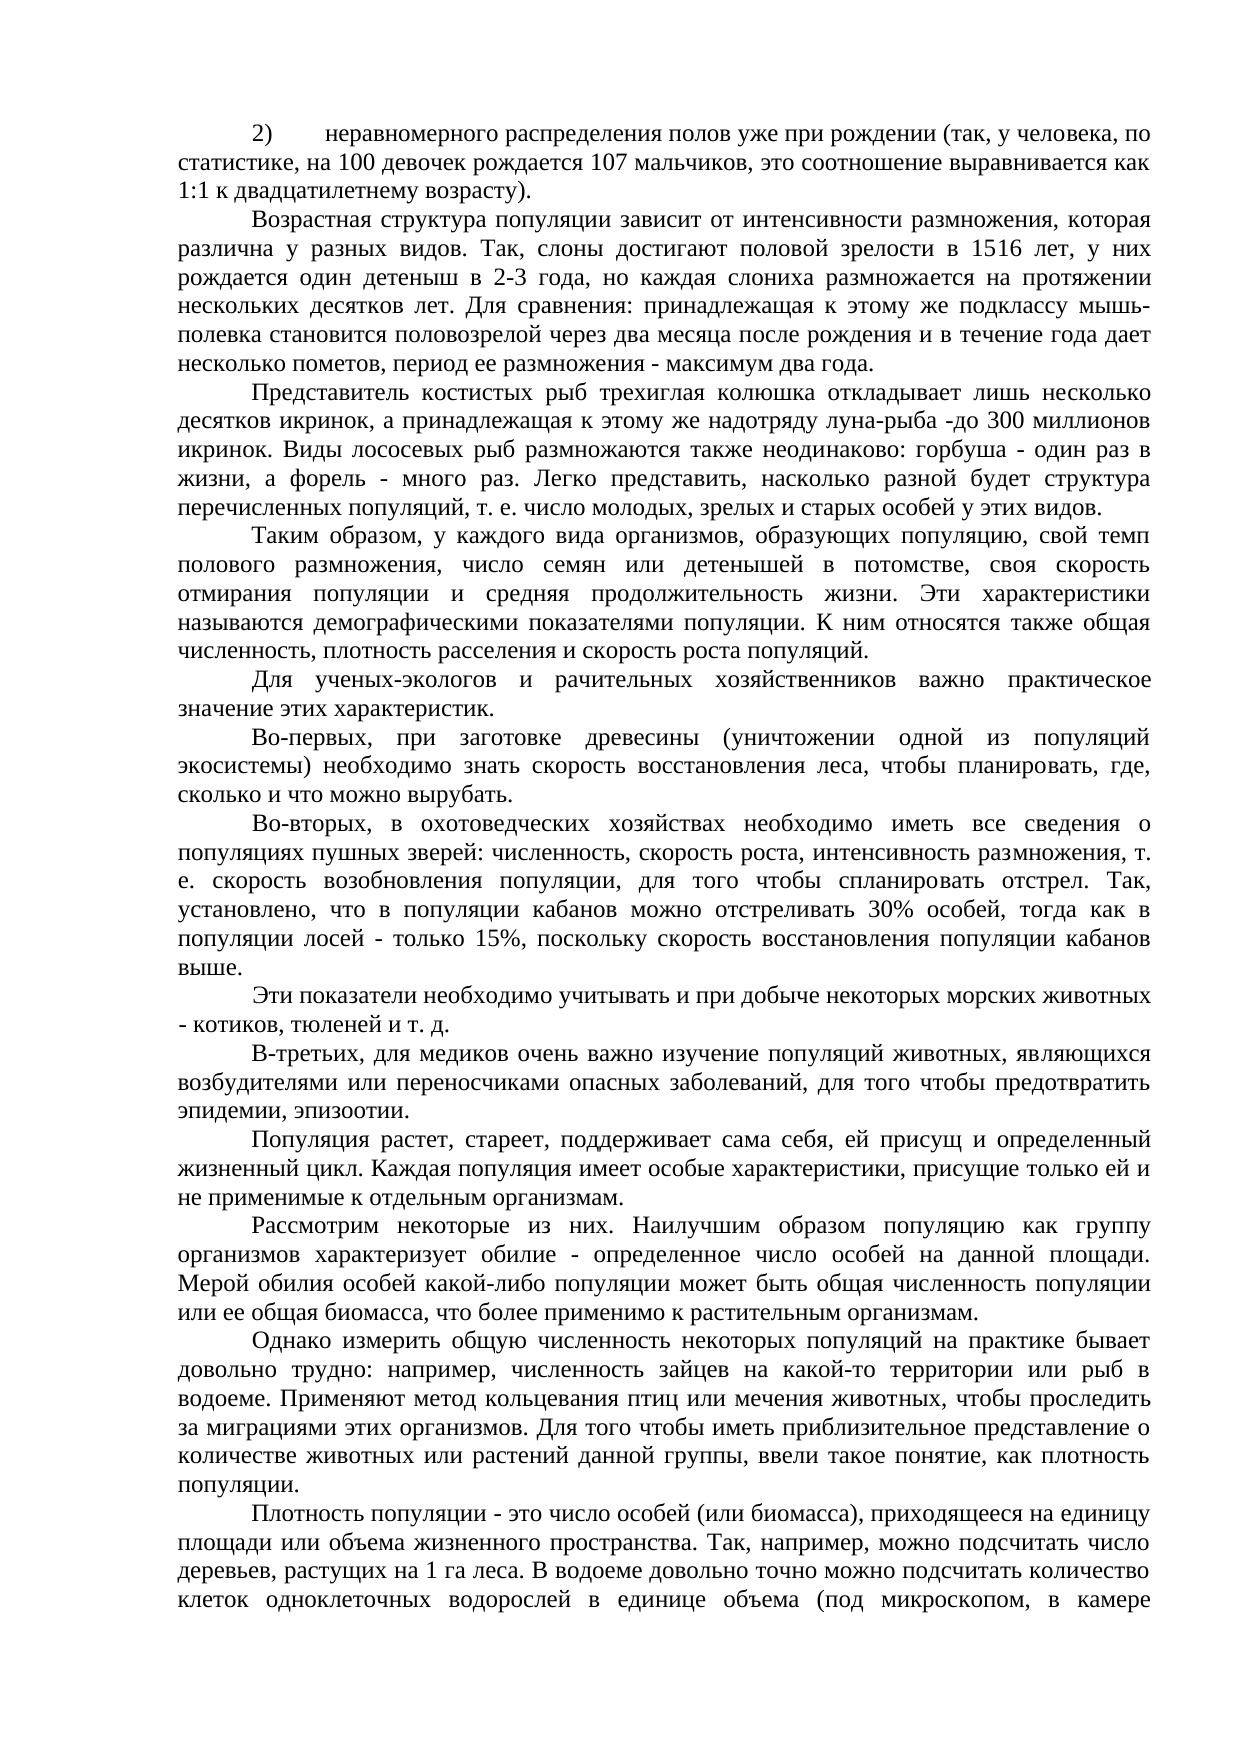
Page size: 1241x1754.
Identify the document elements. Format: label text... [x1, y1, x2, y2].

text Возрастная структура популяции зависит от интенсивности размножения, которая различна у разных видов. Так, слоны достигают половой зрелости в 1516 лет, у них рождается один детеныш в 2-3 года, но каждая слониха размножается на протяжении нескольких десятков лет. Для сравнения: принадлежащая к этому же подклассу мышь-полевка становится половозрелой через два месяца после рождения и в течение года дает несколько пометов, период ее размножения - максимум два года. [177, 204, 1152, 377]
text Рассмотрим некоторые из них. Наилучшим образом популяцию как группу организмов характеризует обилие - определенное число особей на данной площади. Мерой обилия особей какой-либо популяции может быть общая численность популяции или ее общая биомасса, что более применимо к растительным организмам. [177, 1211, 1151, 1326]
text Однако измерить общую численность некоторых популяций на практике бывает довольно трудно: например, численность зайцев на какой-то территории или рыб в водоеме. Применяют метод кольцевания птиц или мечения животных, чтобы проследить за миграциями этих организмов. Для того чтобы иметь приблизительное представление о количестве животных или растений данной группы, ввели такое понятие, как плотность популяции. [178, 1326, 1151, 1498]
text Во-первых, при заготовке древесины (уничтожении одной из популяций экосистемы) необходимо знать скорость восстановления леса, чтобы планировать, где, сколько и что можно вырубать. [177, 722, 1151, 808]
text Таким образом, у каждого вида организмов, образующих популяцию, свой темп полового размножения, число семян или детенышей в потомстве, своя скорость отмирания популяции и средняя продолжительность жизни. Эти характеристики называются демографическими показателями популяции. К ним относятся также общая численность, плотность расселения и скорость роста популяций. [177, 521, 1151, 664]
list неравномерного распределения полов уже при рождении (так, у человека, по статистике, на 100 девочек рождается 107 мальчиков, это соотношение выравнивается как 1:1 к двадцатилетнему возрасту). [178, 118, 1151, 204]
text Во-вторых, в охотоведческих хозяйствах необходимо иметь все сведения о популяциях пушных зверей: численность, скорость роста, интенсивность размножения, т. е. скорость возобновления популяции, для того чтобы спланировать отстрел. Так, установлено, что в популяции кабанов можно отстреливать 30% особей, тогда как в популяции лосей - только 15%, поскольку скорость восстановления популяции кабанов выше. [178, 808, 1152, 981]
text Для ученых-экологов и рачительных хозяйственников важно практическое значение этих характеристик. [178, 664, 1152, 722]
text Эти показатели необходимо учитывать и при добыче некоторых морских животных - котиков, тюленей и т. д. [178, 981, 1152, 1038]
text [177, 1498, 1151, 1613]
text Представитель костистых рыб трехиглая колюшка откладывает лишь несколько десятков икринок, а принадлежащая к этому же надотряду луна-рыба -до 300 миллионов икринок. Виды лососевых рыб размножаются также неодинаково: горбуша - один раз в жизни, а форель - много раз. Легко представить, насколько разной будет структура перечисленных популяций, т. е. число молодых, зрелых и старых особей у этих видов. [177, 377, 1151, 521]
text В-третьих, для медиков очень важно изучение популяций животных, являющихся возбудителями или переносчиками опасных заболеваний, для того чтобы предотвратить эпидемии, эпизоотии. [177, 1038, 1151, 1124]
text Популяция растет, стареет, поддерживает сама себя, ей присущ и определенный жизненный цикл. Каждая популяция имеет особые характеристики, присущие только ей и не применимые к отдельным организмам. [177, 1124, 1151, 1211]
